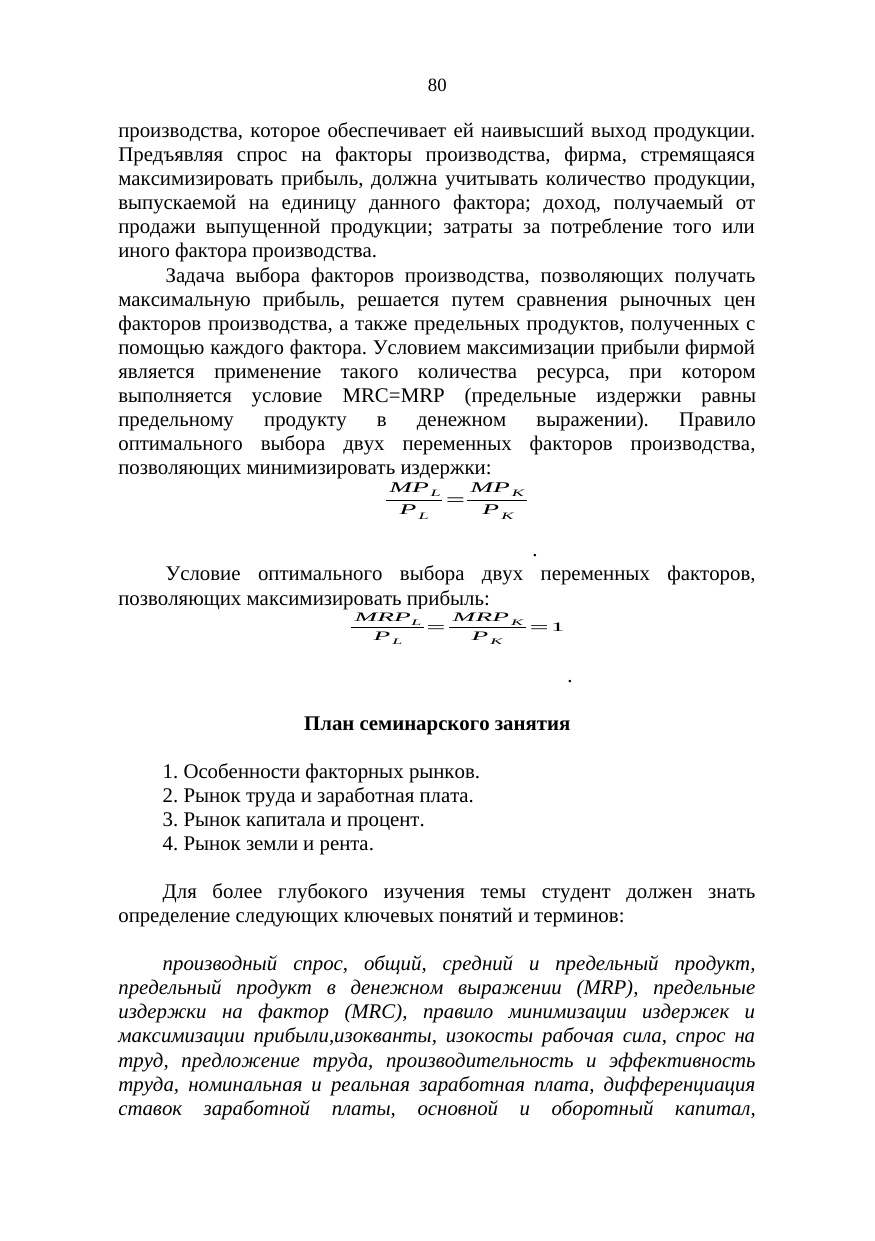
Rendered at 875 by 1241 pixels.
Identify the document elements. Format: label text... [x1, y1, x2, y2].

text 2. Рынок труда и заработная плата. [162, 783, 756, 807]
text Задача выбора факторов производства, позволяющих получать максимальную прибыль, решается путем сравнения рыночных цен факторов производства, а также предельных продуктов, полученных с помощью каждого фактора. Условием максимизации прибыли фирмой является применение такого количества ресурса, при котором выполняется условие MRC=MRP (предельные издержки равны предельному продукту в денежном выражении). Правило оптимального выбора двух переменных факторов производства, позволяющих минимизировать издержки: [118, 262, 756, 479]
text . [118, 609, 756, 687]
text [118, 951, 756, 1120]
text Для более глубокого изучения темы студент должен знать определение следующих ключевых понятий и терминов: [118, 879, 756, 927]
text План семинарского занятия [118, 711, 756, 735]
text 3. Рынок капитала и процент. [162, 807, 756, 831]
text 1. Особенности факторных рынков. [162, 759, 756, 783]
text 4. Рынок земли и рента. [162, 831, 756, 855]
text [118, 118, 756, 262]
text Условие оптимального выбора двух переменных факторов, позволяющих максимизировать прибыль: [118, 561, 756, 609]
text . [118, 479, 756, 561]
